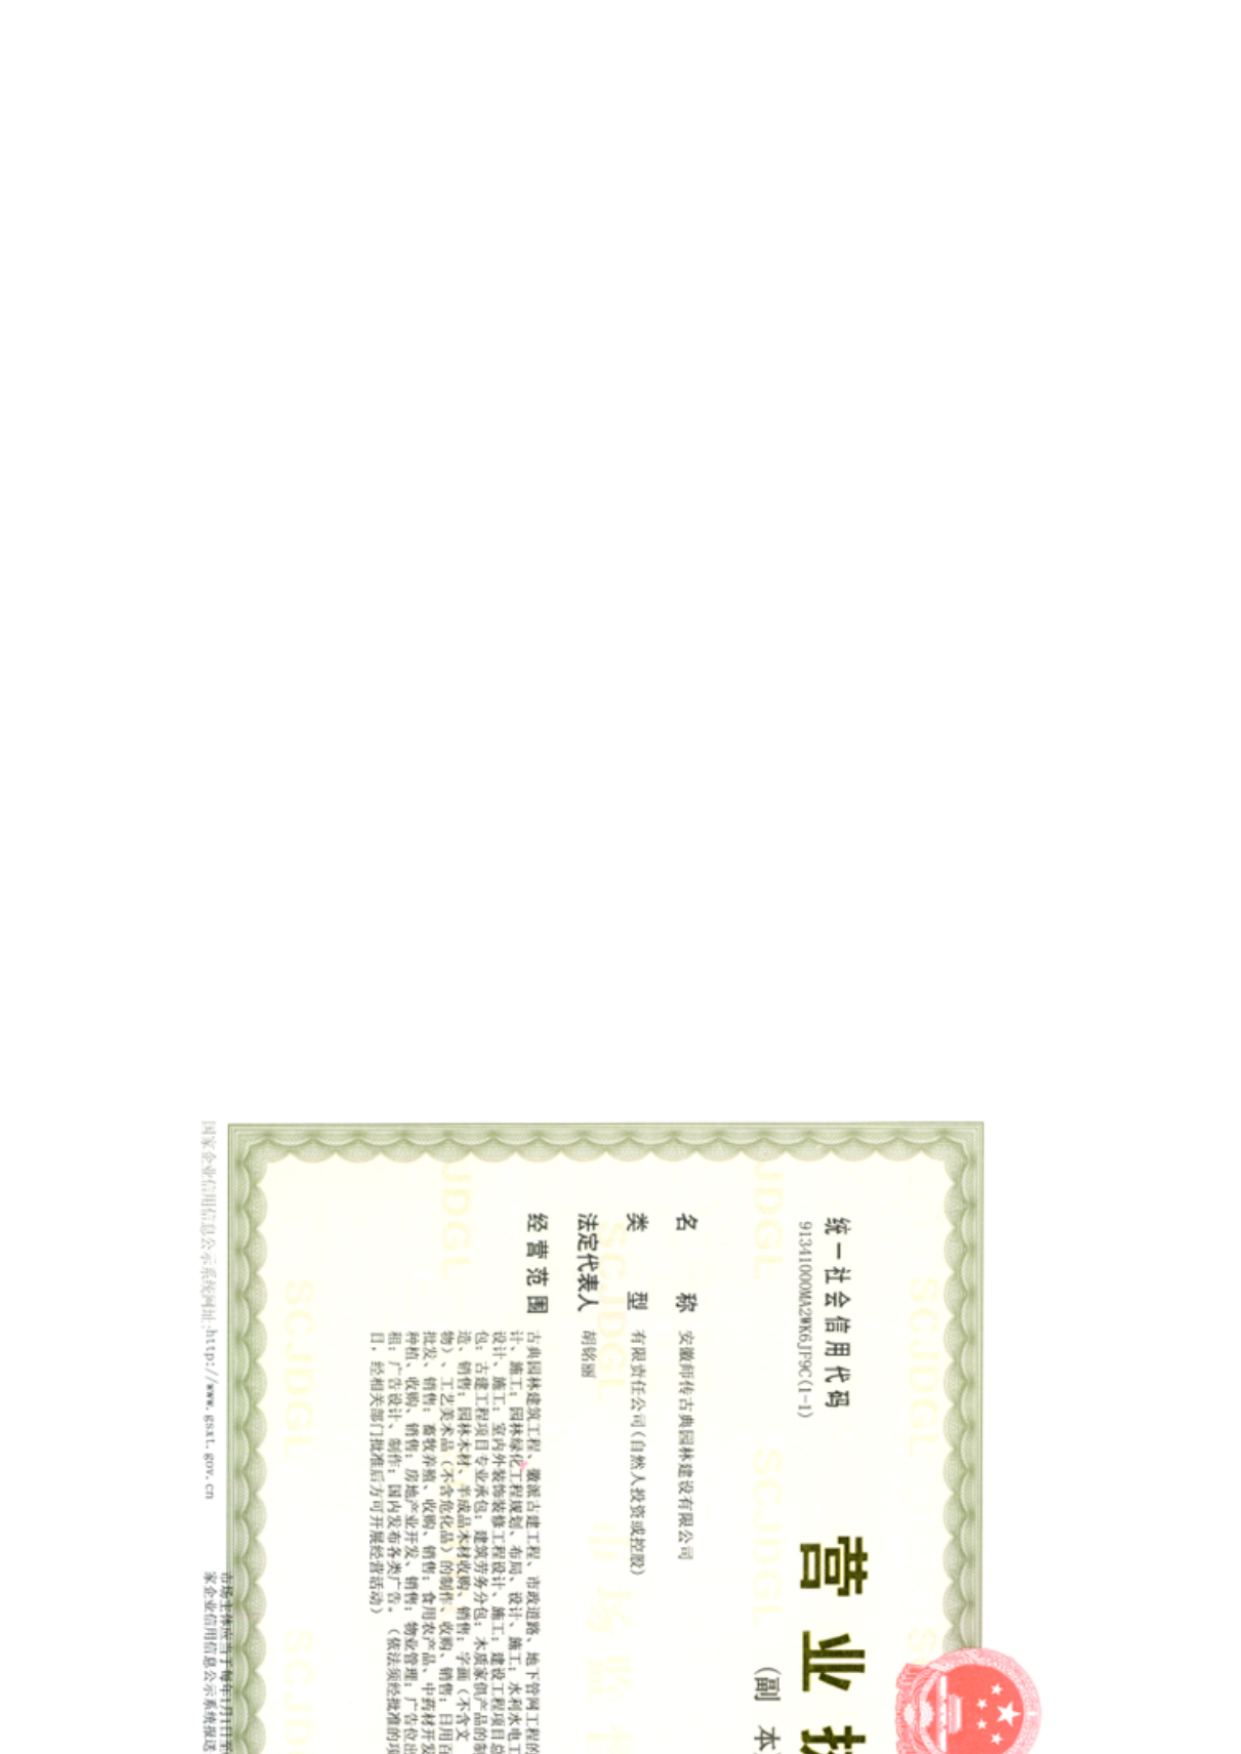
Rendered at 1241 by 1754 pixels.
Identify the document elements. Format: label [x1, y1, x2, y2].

picture [187, 1103, 1046, 1754]
